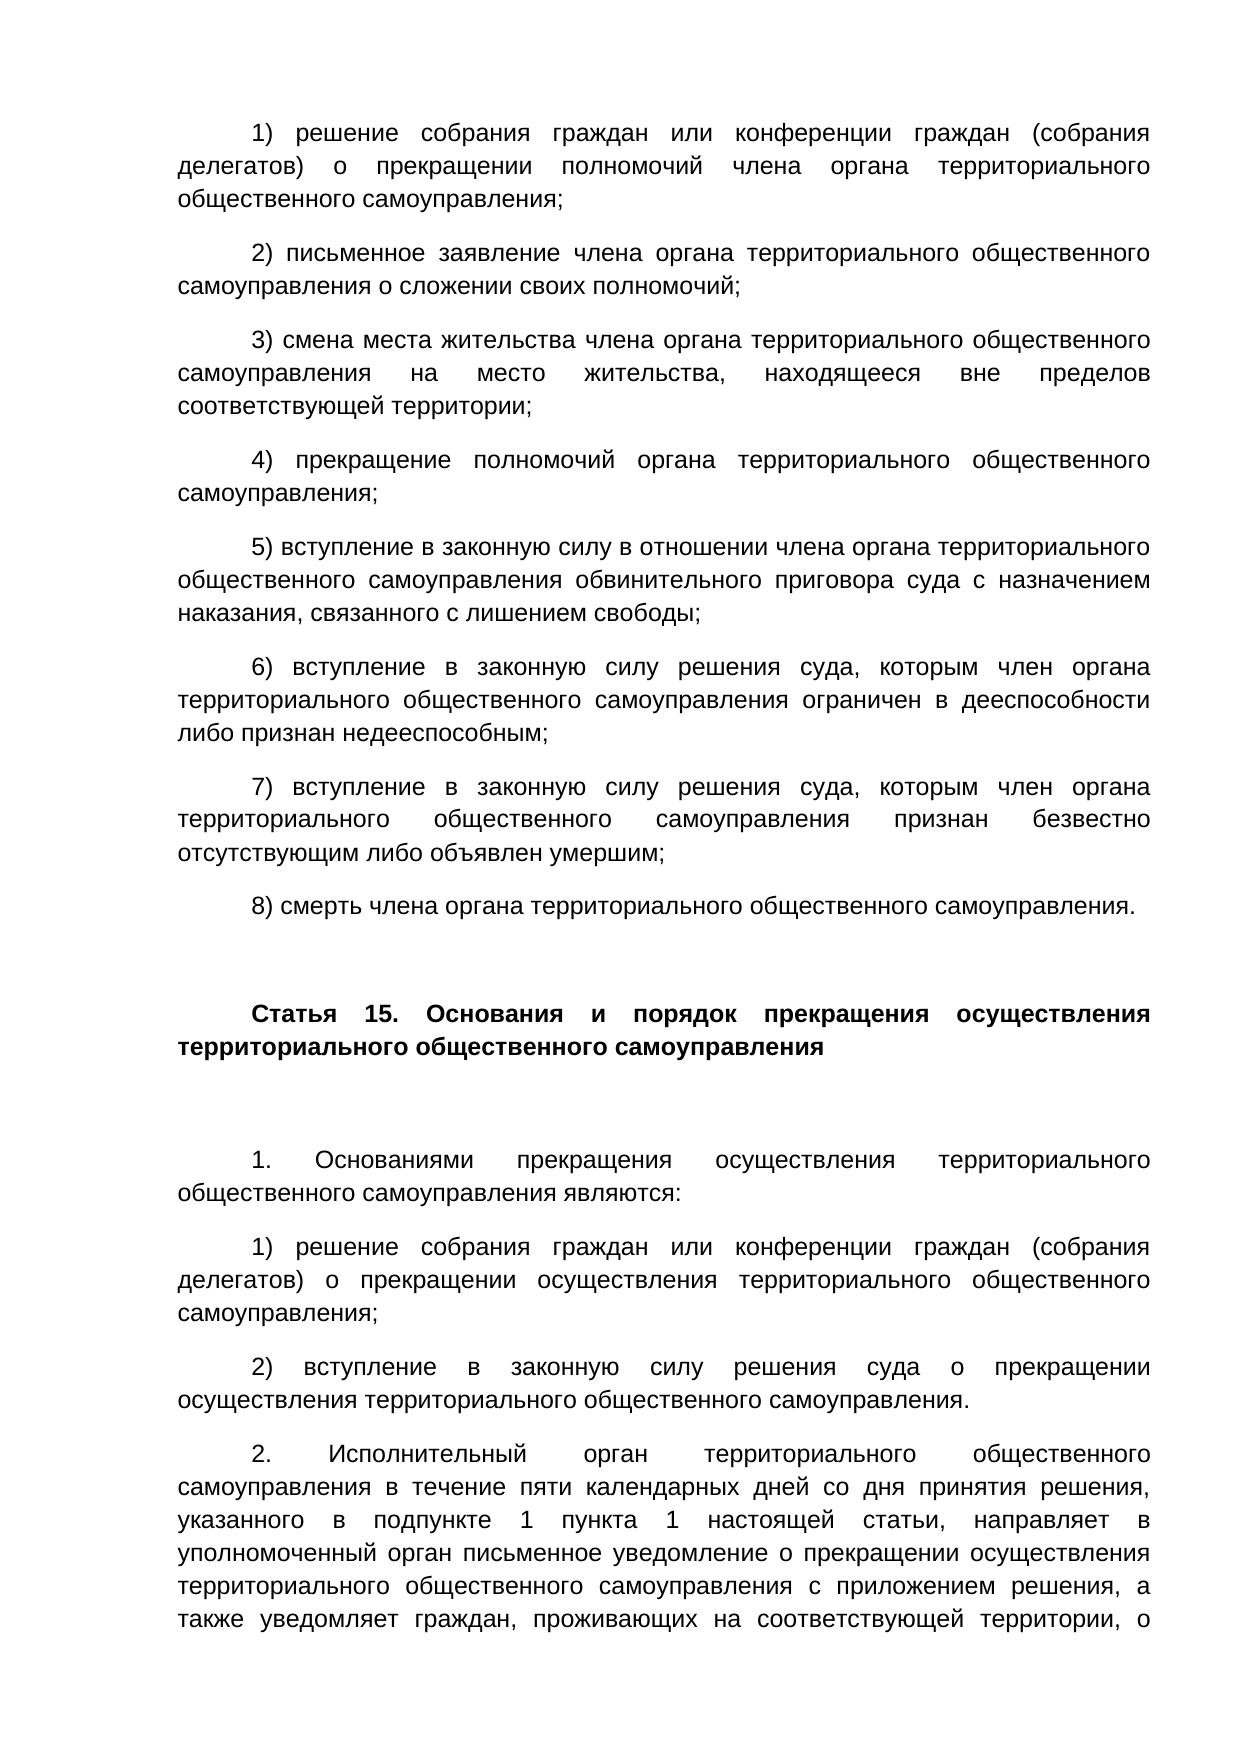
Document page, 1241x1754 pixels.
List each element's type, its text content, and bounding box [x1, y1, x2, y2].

text 2) вступление в законную силу решения суда о прекращении осуществления территориального общественного самоуправления. [177, 1352, 1152, 1414]
text 1) решение собрания граждан или конференции граждан (собрания делегатов) о прекращении осуществления территориального общественного самоуправления; [177, 1232, 1152, 1327]
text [177, 1439, 1152, 1633]
text 4) прекращение полномочий органа территориального общественного самоуправления; [177, 445, 1152, 507]
text Статья 15. Основания и порядок прекращения осуществления территориального общественного самоуправления [177, 999, 1152, 1061]
text 5) вступление в законную силу в отношении члена органа территориального общественного самоуправления обвинительного приговора суда с назначением наказания, связанного с лишением свободы; [177, 532, 1152, 626]
text 6) вступление в законную силу решения суда, которым член органа территориального общественного самоуправления ограничен в дееспособности либо признан недееспособным; [177, 652, 1152, 746]
text 1) решение собрания граждан или конференции граждан (собрания делегатов) о прекращении полномочий члена органа территориального общественного самоуправления; [177, 118, 1152, 213]
text 2) письменное заявление члена органа территориального общественного самоуправления о сложении своих полномочий; [177, 238, 1152, 300]
text 7) вступление в законную силу решения суда, которым член органа территориального общественного самоуправления признан безвестно отсутствующим либо объявлен умершим; [177, 771, 1152, 866]
text 1. Основаниями прекращения осуществления территориального общественного самоуправления являются: [177, 1145, 1152, 1207]
text 8) смерть члена органа территориального общественного самоуправления. [177, 891, 1152, 920]
text 3) смена места жительства члена органа территориального общественного самоуправления на место жительства, находящееся вне пределов соответствующей территории; [177, 325, 1152, 420]
